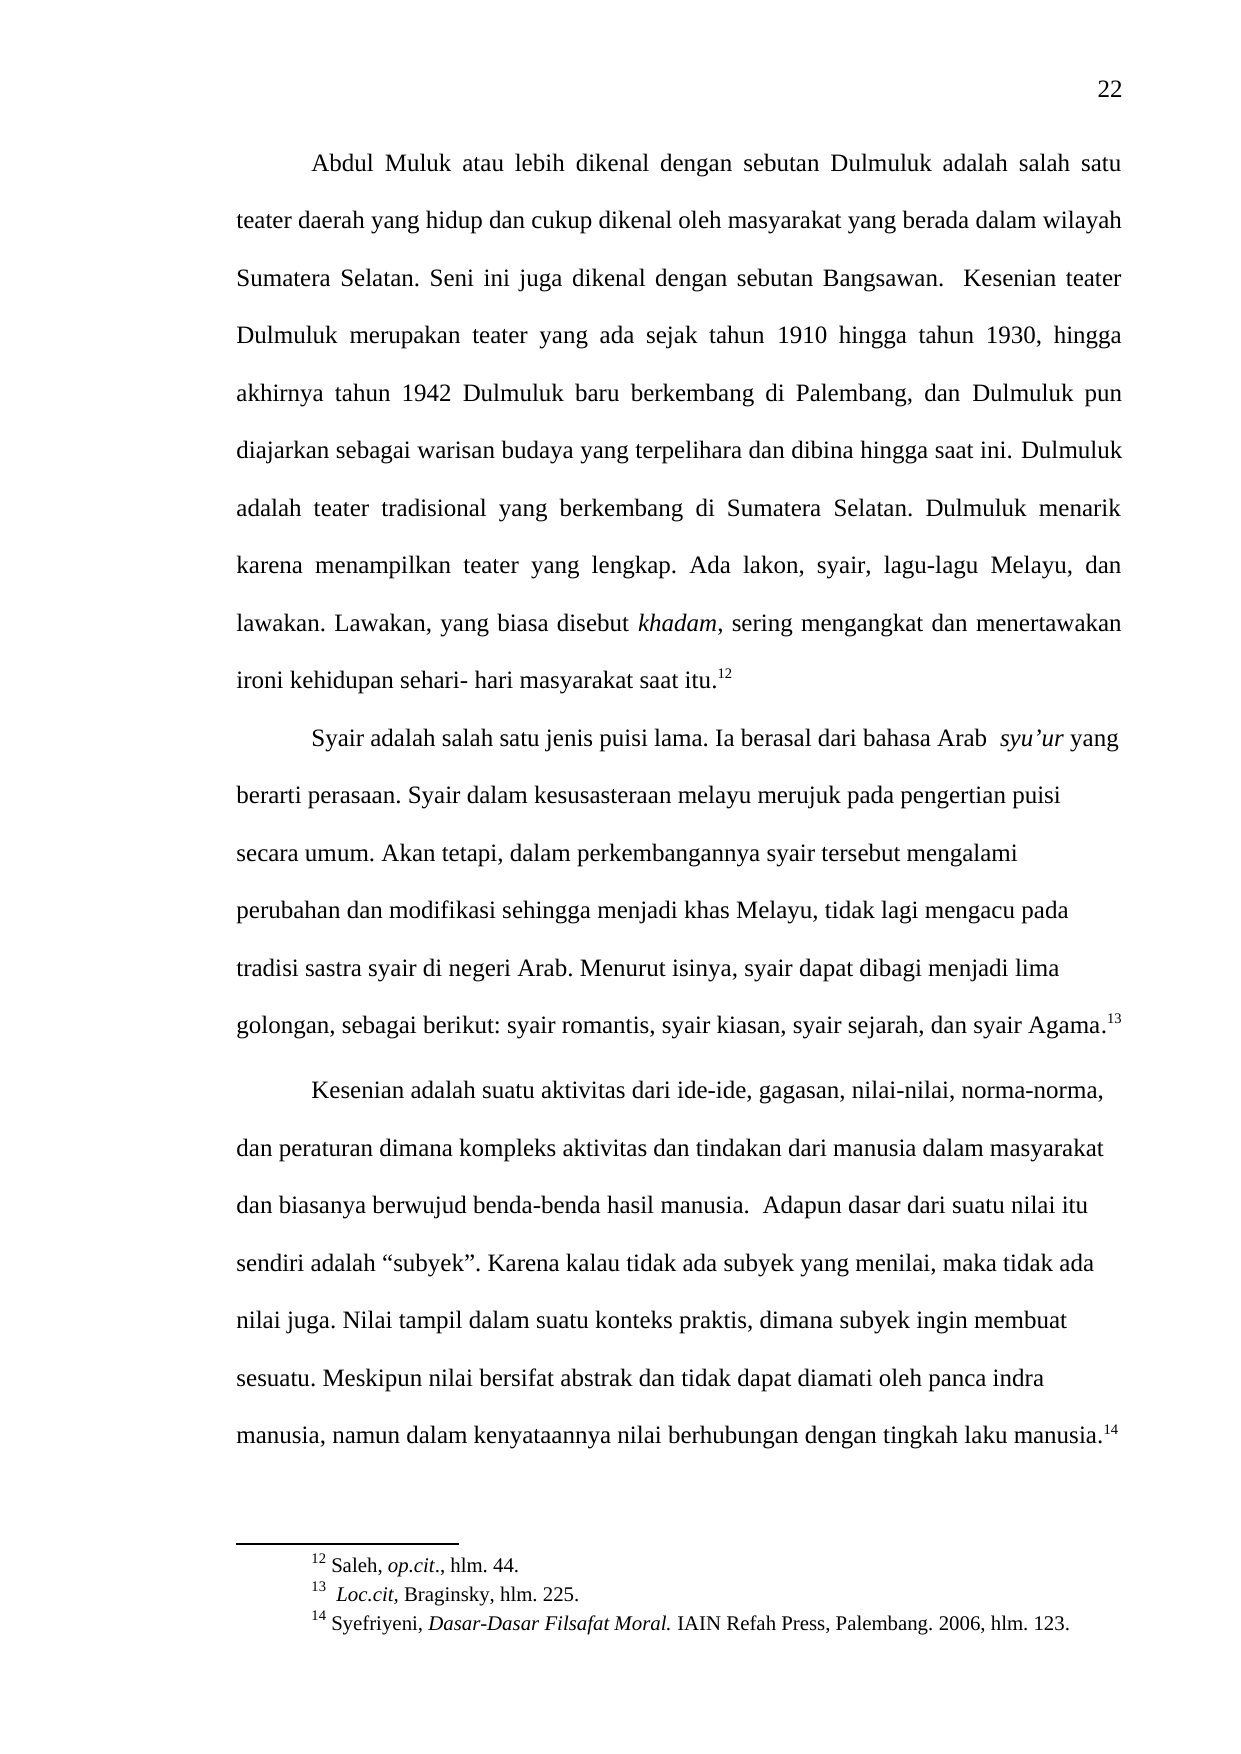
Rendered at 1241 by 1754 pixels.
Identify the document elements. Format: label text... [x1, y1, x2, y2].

text Kesenian adalah suatu aktivitas dari ide-ide, gagasan, nilai-nilai, norma-norma, dan peraturan dimana kompleks aktivitas dan tindakan dari manusia dalam masyarakat dan biasanya berwujud benda-benda hasil manusia. Adapun dasar dari suatu nilai itu sendiri adalah “subyek”. Karena kalau tidak ada subyek yang menilai, maka tidak ada nilai juga. Nilai tampil dalam suatu konteks praktis, dimana subyek ingin membuat sesuatu. Meskipun nilai bersifat abstrak dan tidak dapat diamati oleh panca indra manusia, namun dalam kenyataannya nilai berhubungan dengan tingkah laku manusia. [236, 1076, 1122, 1449]
text Abdul Muluk atau lebih dikenal dengan sebutan Dulmuluk adalah salah satu teater daerah yang hidup dan cukup dikenal oleh masyarakat yang berada dalam wilayah Sumatera Selatan. Seni ini juga dikenal dengan sebutan Bangsawan. Kesenian teater Dulmuluk merupakan teater yang ada sejak tahun 1910 hingga tahun 1930, hingga akhirnya tahun 1942 Dulmuluk baru berkembang di Palembang, dan Dulmuluk pun diajarkan sebagai warisan budaya yang terpelihara dan dibina hingga saat ini. Dulmuluk adalah teater tradisional yang berkembang di Sumatera Selatan. Dulmuluk menarik karena menampilkan teater yang lengkap. Ada lakon, syair, lagu-lagu Melayu, dan lawakan. Lawakan, yang biasa disebut khadam, sering mengangkat dan menertawakan ironi kehidupan sehari- hari masyarakat saat itu. [236, 148, 1122, 694]
text Syair adalah salah satu jenis puisi lama. Ia berasal dari bahasa Arab syu’ur yang berarti perasaan. Syair dalam kesusasteraan melayu merujuk pada pengertian puisi secara umum. Akan tetapi, dalam perkembangannya syair tersebut mengalami perubahan dan modifikasi sehingga menjadi khas Melayu, tidak lagi mengacu pada tradisi sastra syair di negeri Arab. Menurut isinya, syair dapat dibagi menjadi lima golongan, sebagai berikut: syair romantis, syair kiasan, syair sejarah, dan syair Agama. [236, 723, 1122, 1039]
